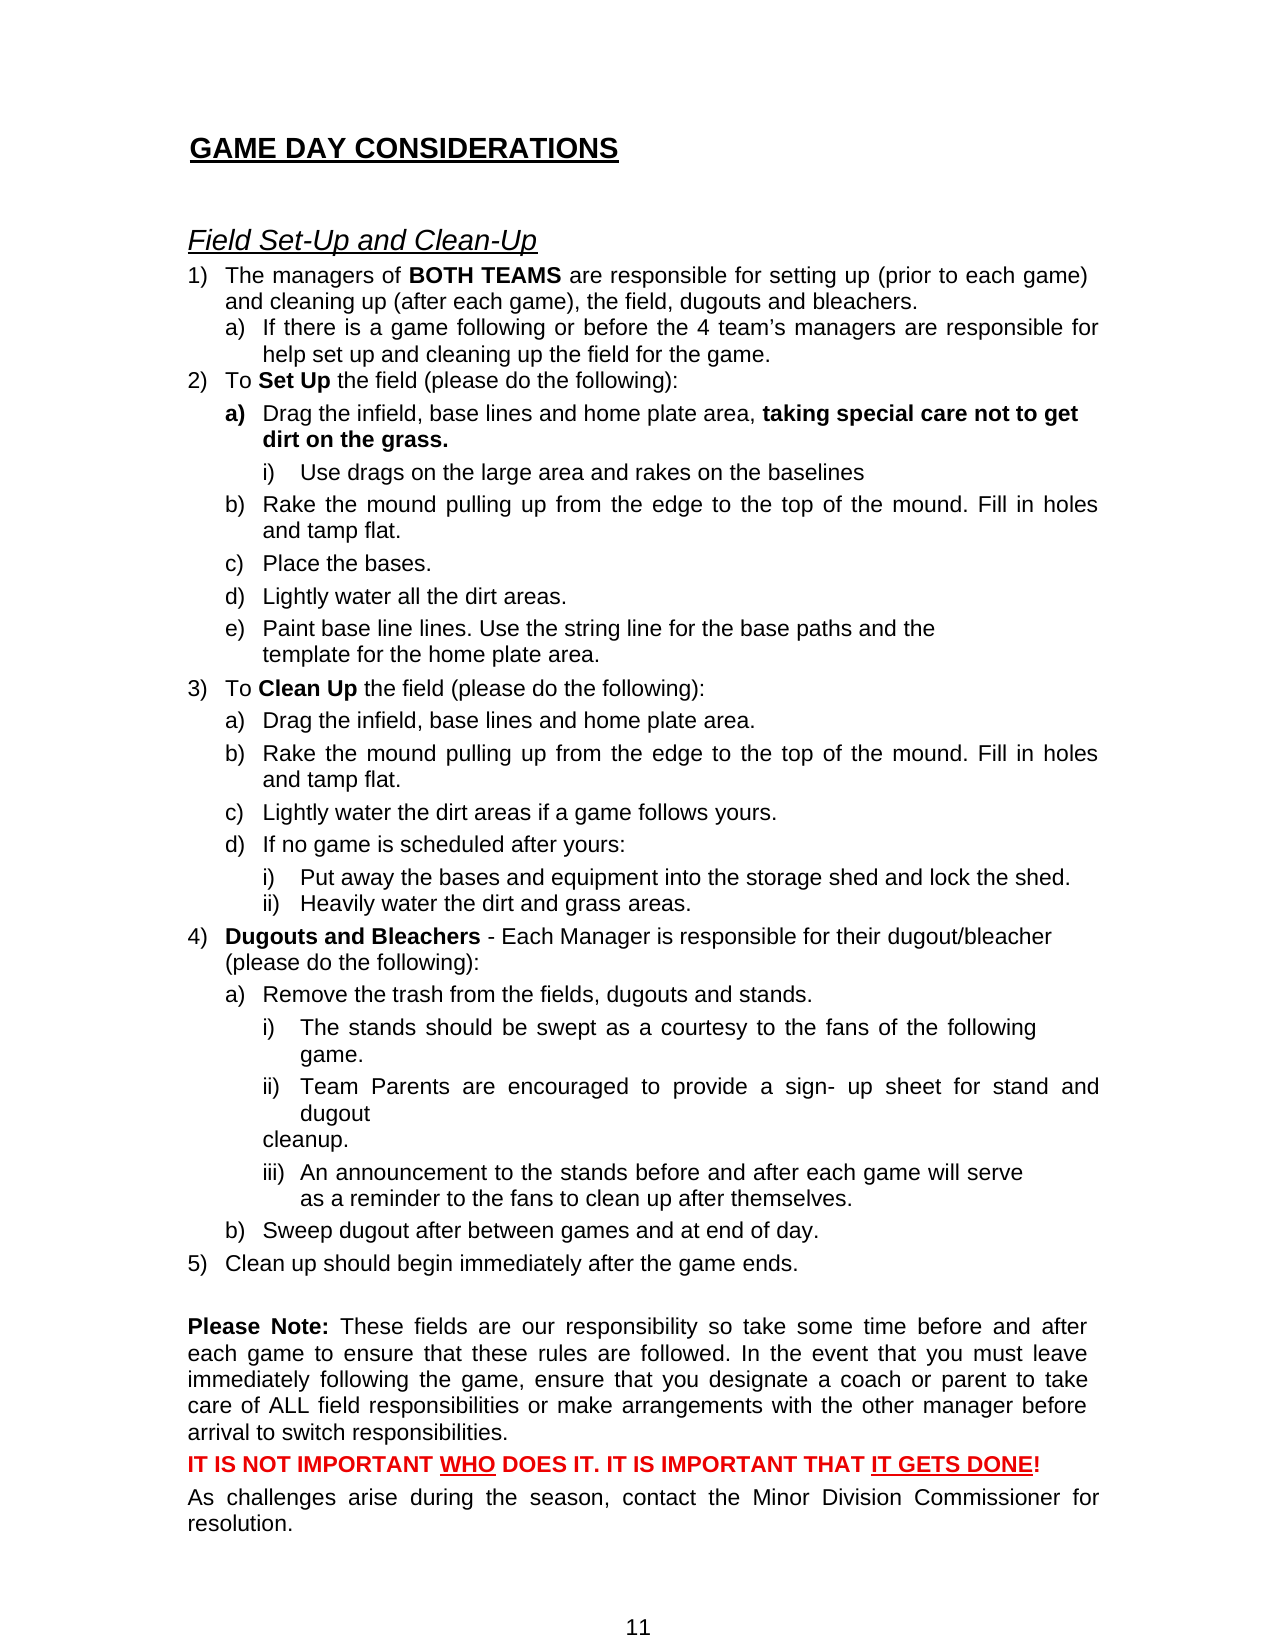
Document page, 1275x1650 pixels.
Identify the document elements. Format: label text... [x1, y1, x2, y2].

list Drag the infield, base lines and home plate area, taking special care not to get dirt on the grass. [225, 399, 1078, 452]
subtitle GAME DAY CONSIDERATIONS [189, 131, 1112, 164]
text cleanup. [262, 1126, 1112, 1152]
list Place the bases. [225, 550, 1112, 576]
list Rake the mound pulling up from the edge to the top of the mound. Fill in holes and tamp flat. [225, 739, 1100, 792]
text Please Note: These fields are our responsibility so take some time before and after each game to ensure that these rules are followed. In the event that you must leave immediately following the game, ensure that you designate a coach or parent to take care of ALL field responsibilities or make arrangements with the other manager before arrival to switch responsibilities. [187, 1313, 1089, 1445]
list Paint base line lines. Use the string line for the base paths and the template for the home plate area. [225, 615, 935, 668]
list Drag the infield, base lines and home plate area. [225, 707, 1112, 733]
text IT IS NOT IMPORTANT WHO DOES IT. IT IS IMPORTANT THAT IT GETS DONE! [187, 1451, 1112, 1477]
list An announcement to the stands before and after each game will serve as a reminder to the fans to clean up after themselves. [262, 1158, 1024, 1211]
list If there is a game following or before the 4 team’s managers are responsible for help set up and cleaning up the field for the game. [225, 314, 1100, 367]
text As challenges arise during the season, contact the Minor Division Commissioner for resolution. [187, 1484, 1100, 1537]
list To Set Up the field (please do the following): [187, 367, 1112, 394]
list Rake the mound pulling up from the edge to the top of the mound. Fill in holes and tamp flat. [225, 491, 1100, 544]
list Put away the bases and equipment into the storage shed and lock the shed. [262, 864, 1112, 890]
list The managers of BOTH TEAMS are responsible for setting up (prior to each game) and cleaning up (after each game), the field, dugouts and bleachers. [187, 262, 1088, 314]
list If no game is scheduled after yours: [225, 831, 1112, 857]
list The stands should be swept as a courtesy to the fans of the following game. [262, 1014, 1038, 1067]
list Team Parents are encouraged to provide a sign- up sheet for stand and dugout [262, 1073, 1100, 1126]
list Lightly water all the dirt areas. [225, 583, 1112, 609]
list To Clean Up the field (please do the following): [187, 674, 1112, 701]
list Use drags on the large area and rakes on the baselines [262, 458, 1112, 485]
list Sweep dugout after between games and at end of day. [225, 1217, 1112, 1244]
list Dugouts and Bleachers - Each Manager is responsible for their dugout/bleacher (please do the following): [187, 923, 1052, 975]
list Heavily water the dirt and grass areas. [262, 890, 1112, 916]
list Clean up should begin immediately after the game ends. [187, 1250, 1112, 1276]
list Remove the trash from the fields, dugouts and stands. [225, 981, 1112, 1008]
list Lightly water the dirt areas if a game follows yours. [225, 798, 1112, 825]
text Field Set-Up and Clean-Up [187, 223, 1112, 257]
